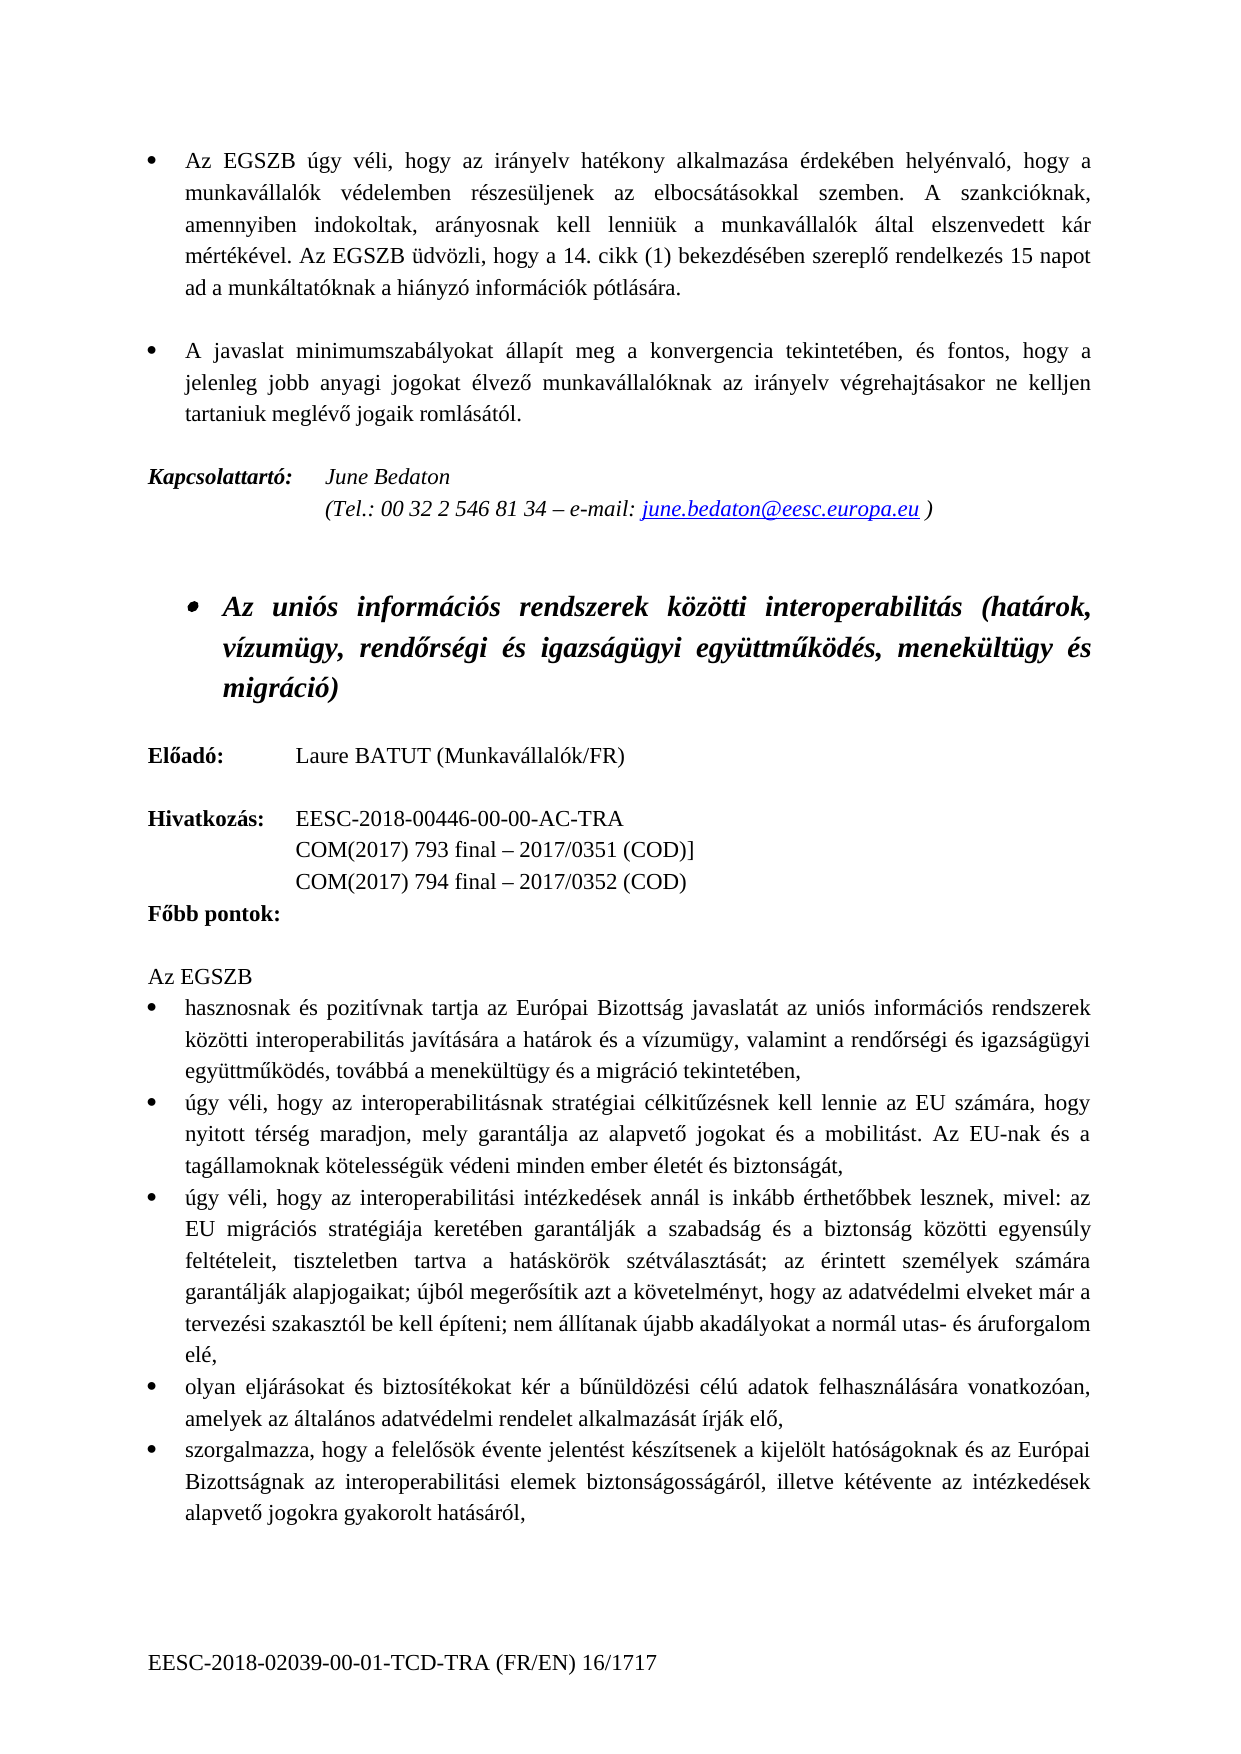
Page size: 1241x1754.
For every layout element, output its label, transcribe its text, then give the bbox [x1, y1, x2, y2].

text (Tel.: 00 32 2 546 81 34 – e-mail: june.bedaton@eesc.europa.eu ) [148, 495, 1093, 521]
text Kapcsolattartó: June Bedaton [148, 463, 1093, 489]
list hasznosnak és pozitívnak tartja az Európai Bizottság javaslatát az uniós információs rendszerek közötti interoperabilitás javítására a határok és a vízumügy, valamint a rendőrségi és igazságügyi együttműködés, továbbá a menekültügy és a migráció tekintetében, [148, 994, 1093, 1084]
text COM(2017) 794 final – 2017/0352 (COD) [148, 868, 1093, 894]
text Hivatkozás: EESC-2018-00446-00-00-AC-TRA [148, 805, 1093, 831]
text COM(2017) 793 final – 2017/0351 (COD)] [148, 836, 1093, 863]
list Az uniós információs rendszerek közötti interoperabilitás (határok, vízumügy, rendőrségi és igazságügyi együttműködés, menekültügy és migráció) [185, 589, 1093, 703]
list úgy véli, hogy az interoperabilitásnak stratégiai célkitűzésnek kell lennie az EU számára, hogy nyitott térség maradjon, mely garantálja az alapvető jogokat és a mobilitást. Az EU-nak és a tagállamoknak kötelességük védeni minden ember életét és biztonságát, [148, 1089, 1093, 1178]
list szorgalmazza, hogy a felelősök évente jelentést készítsenek a kijelölt hatóságoknak és az Európai Bizottságnak az interoperabilitási elemek biztonságosságáról, illetve kétévente az intézkedések alapvető jogokra gyakorolt hatásáról, [148, 1436, 1093, 1526]
list Az EGSZB úgy véli, hogy az irányelv hatékony alkalmazása érdekében helyénvaló, hogy a munkavállalók védelemben részesüljenek az elbocsátásokkal szemben. A szankcióknak, amennyiben indokoltak, arányosnak kell lenniük a munkavállalók által elszenvedett kár mértékével. Az EGSZB üdvözli, hogy a 14. cikk (1) bekezdésében szereplő rendelkezés 15 napot ad a munkáltatóknak a hiányzó információk pótlására. [148, 148, 1093, 300]
list olyan eljárásokat és biztosítékokat kér a bűnüldözési célú adatok felhasználására vonatkozóan, amelyek az általános adatvédelmi rendelet alkalmazását írják elő, [148, 1373, 1093, 1431]
list úgy véli, hogy az interoperabilitási intézkedések annál is inkább érthetőbbek lesznek, mivel: az EU migrációs stratégiája keretében garantálják a szabadság és a biztonság közötti egyensúly feltételeit, tiszteletben tartva a hatáskörök szétválasztását; az érintett személyek számára garantálják alapjogaikat; újból megerősítik azt a követelményt, hogy az adatvédelmi elveket már a tervezési szakasztól be kell építeni; nem állítanak újabb akadályokat a normál utas- és áruforgalom elé, [148, 1184, 1093, 1368]
text Előadó: Laure Batut (Munkavállalók/FR) [148, 742, 1093, 768]
text Az EGSZB [148, 963, 1093, 989]
text Főbb pontok: [148, 899, 1093, 926]
list A javaslat minimumszabályokat állapít meg a konvergencia tekintetében, és fontos, hogy a jelenleg jobb anyagi jogokat élvező munkavállalóknak az irányelv végrehajtásakor ne kelljen tartaniuk meglévő jogaik romlásától. [148, 337, 1093, 426]
